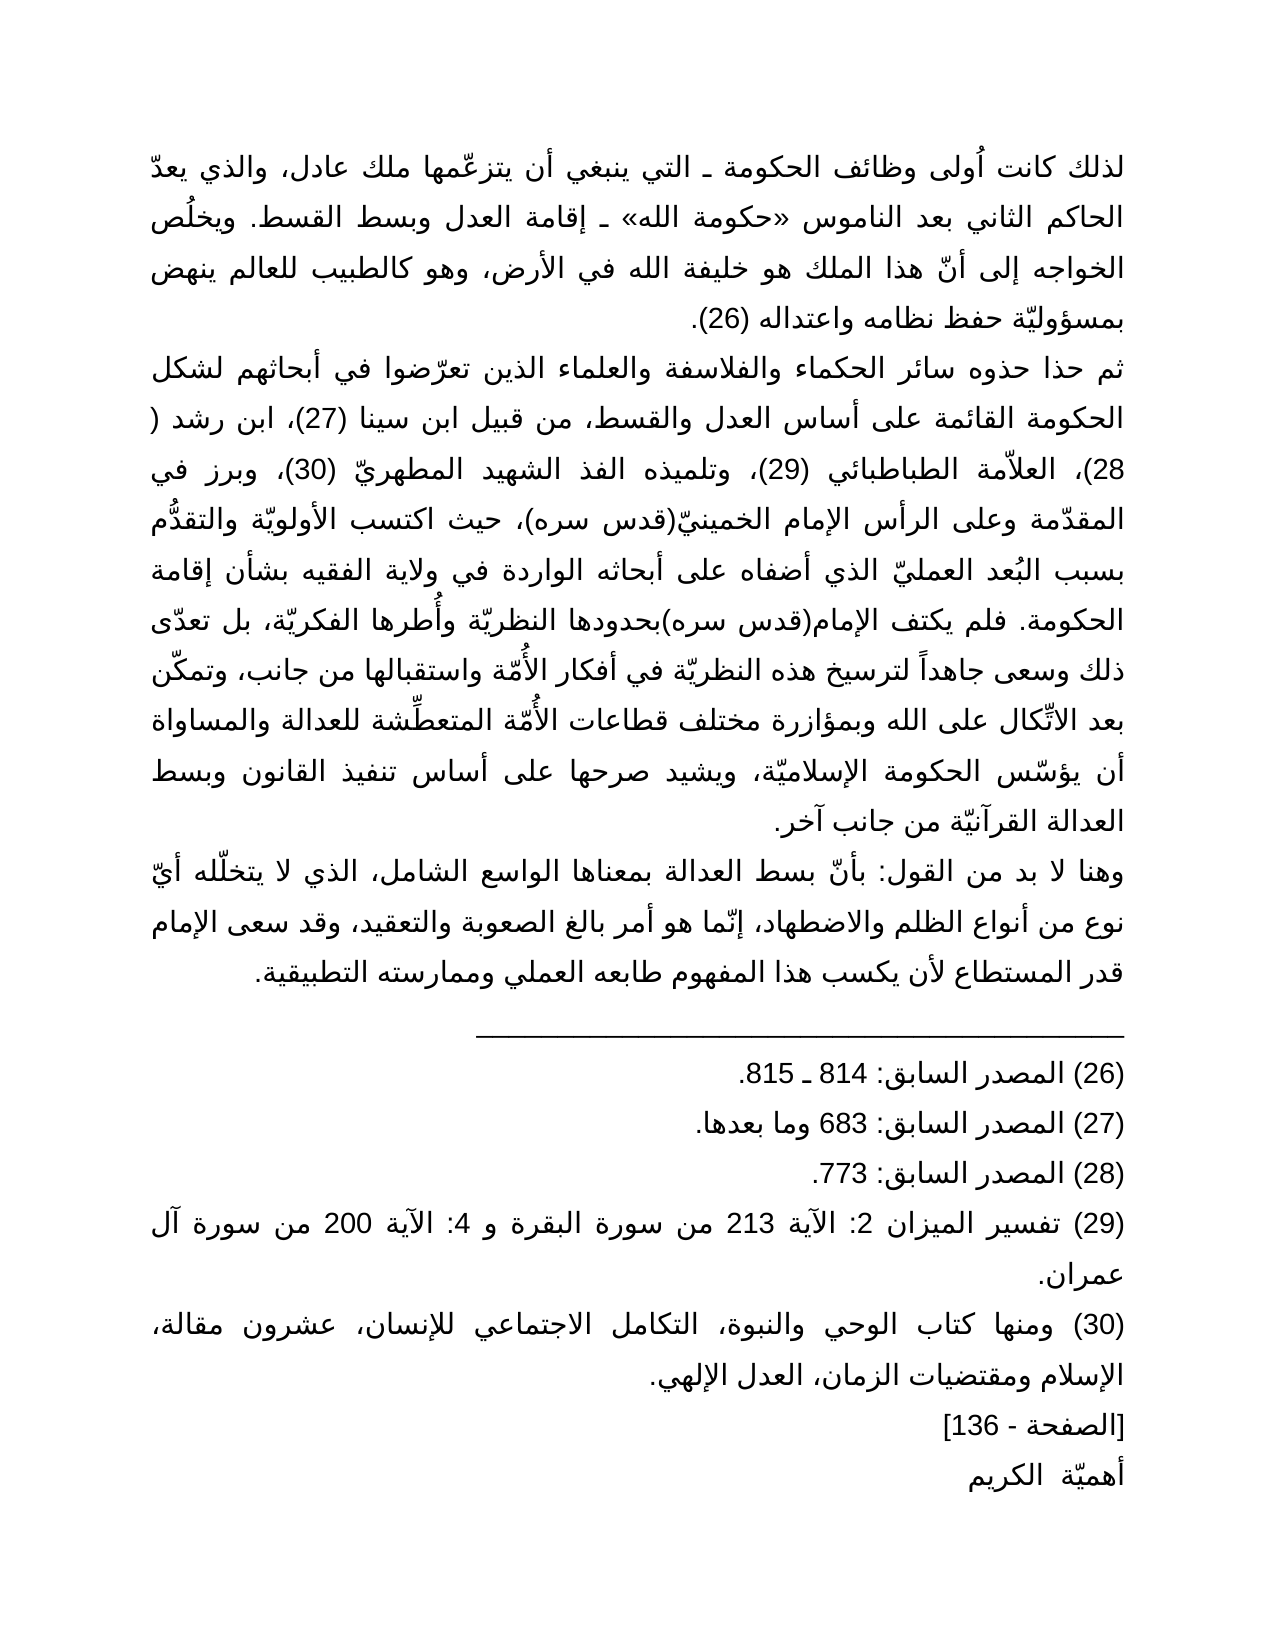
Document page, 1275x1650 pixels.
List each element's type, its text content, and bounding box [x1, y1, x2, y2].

text (27) المصدر السابق: 683 وما بعدها. [150, 1106, 1125, 1139]
text لذلك كانت اُولى وظائف الحكومة ـ التي ينبغي أن يتزعّمها ملك عادل، والذي يعدّ الحاكم الثاني بعد الناموس «حكومة الله» ـ إقامة العدل وبسط القسط. ويخلُص الخواجه إلى أنّ هذا الملك هو خليفة الله في الأرض، وهو كالطبيب للعالم ينهض بمسؤوليّة حفظ نظامه واعتداله (26). [150, 150, 1125, 334]
text (29) تفسير الميزان 2: الآية 213 من سورة البقرة و 4: الآية 200 من سورة آل عمران. [150, 1207, 1125, 1290]
text أهميّة الكريم [150, 1458, 1125, 1492]
text (26) المصدر السابق: 814 ـ 815. [150, 1056, 1125, 1089]
text (30) ومنها كتاب الوحي والنبوة، التكامل الاجتماعي للإنسان، عشرون مقالة، الإسلام ومقتضيات الزمان، العدل الإلهي. [150, 1307, 1125, 1391]
text وهنا لا بد من القول: بأنّ بسط العدالة بمعناها الواسع الشامل، الذي لا يتخلّله أيّ نوع من أنواع الظلم والاضطهاد، إنّما هو أمر بالغ الصعوبة والتعقيد، وقد سعى الإمام قدر المستطاع لأن يكسب هذا المفهوم طابعه العملي وممارسته التطبيقية. [150, 854, 1125, 988]
text [الصفحة - 136] [150, 1408, 1125, 1441]
text (28) المصدر السابق: 773. [150, 1156, 1125, 1190]
text ثم حذا حذوه سائر الحكماء والفلاسفة والعلماء الذين تعرّضوا في أبحاثهم لشكل الحكومة القائمة على أساس العدل والقسط، من قبيل ابن سينا (27)، ابن رشد (28)، العلاّمة الطباطبائي (29)، وتلميذه الفذ الشهيد المطهريّ (30)، وبرز في المقدّمة وعلى الرأس الإمام الخمينيّ(قدس‏ سره)، حيث اكتسب الأولويّة والتقدُّم بسبب البُعد العمليّ الذي أضفاه على أبحاثه الواردة في ولاية الفقيه بشأن إقامة الحكومة. فلم يكتف الإمام(قدس‏ سره)بحدودها النظريّة وأُطرها الفكريّة، بل تعدّى ذلك وسعى جاهداً لترسيخ هذه النظريّة في أفكار الأُمّة واستقبالها من جانب، وتمكّن بعد الاتِّكال على الله وبمؤازرة مختلف قطاعات الأُمّة المتعطِّشة للعدالة والمساواة أن يؤسّس الحكومة الإسلاميّة، ويشيد صرحها على أساس تنفيذ القانون وبسط العدالة القرآنيّة من جانب آخر. [150, 351, 1125, 838]
text ________________________________________ [150, 1005, 1125, 1039]
